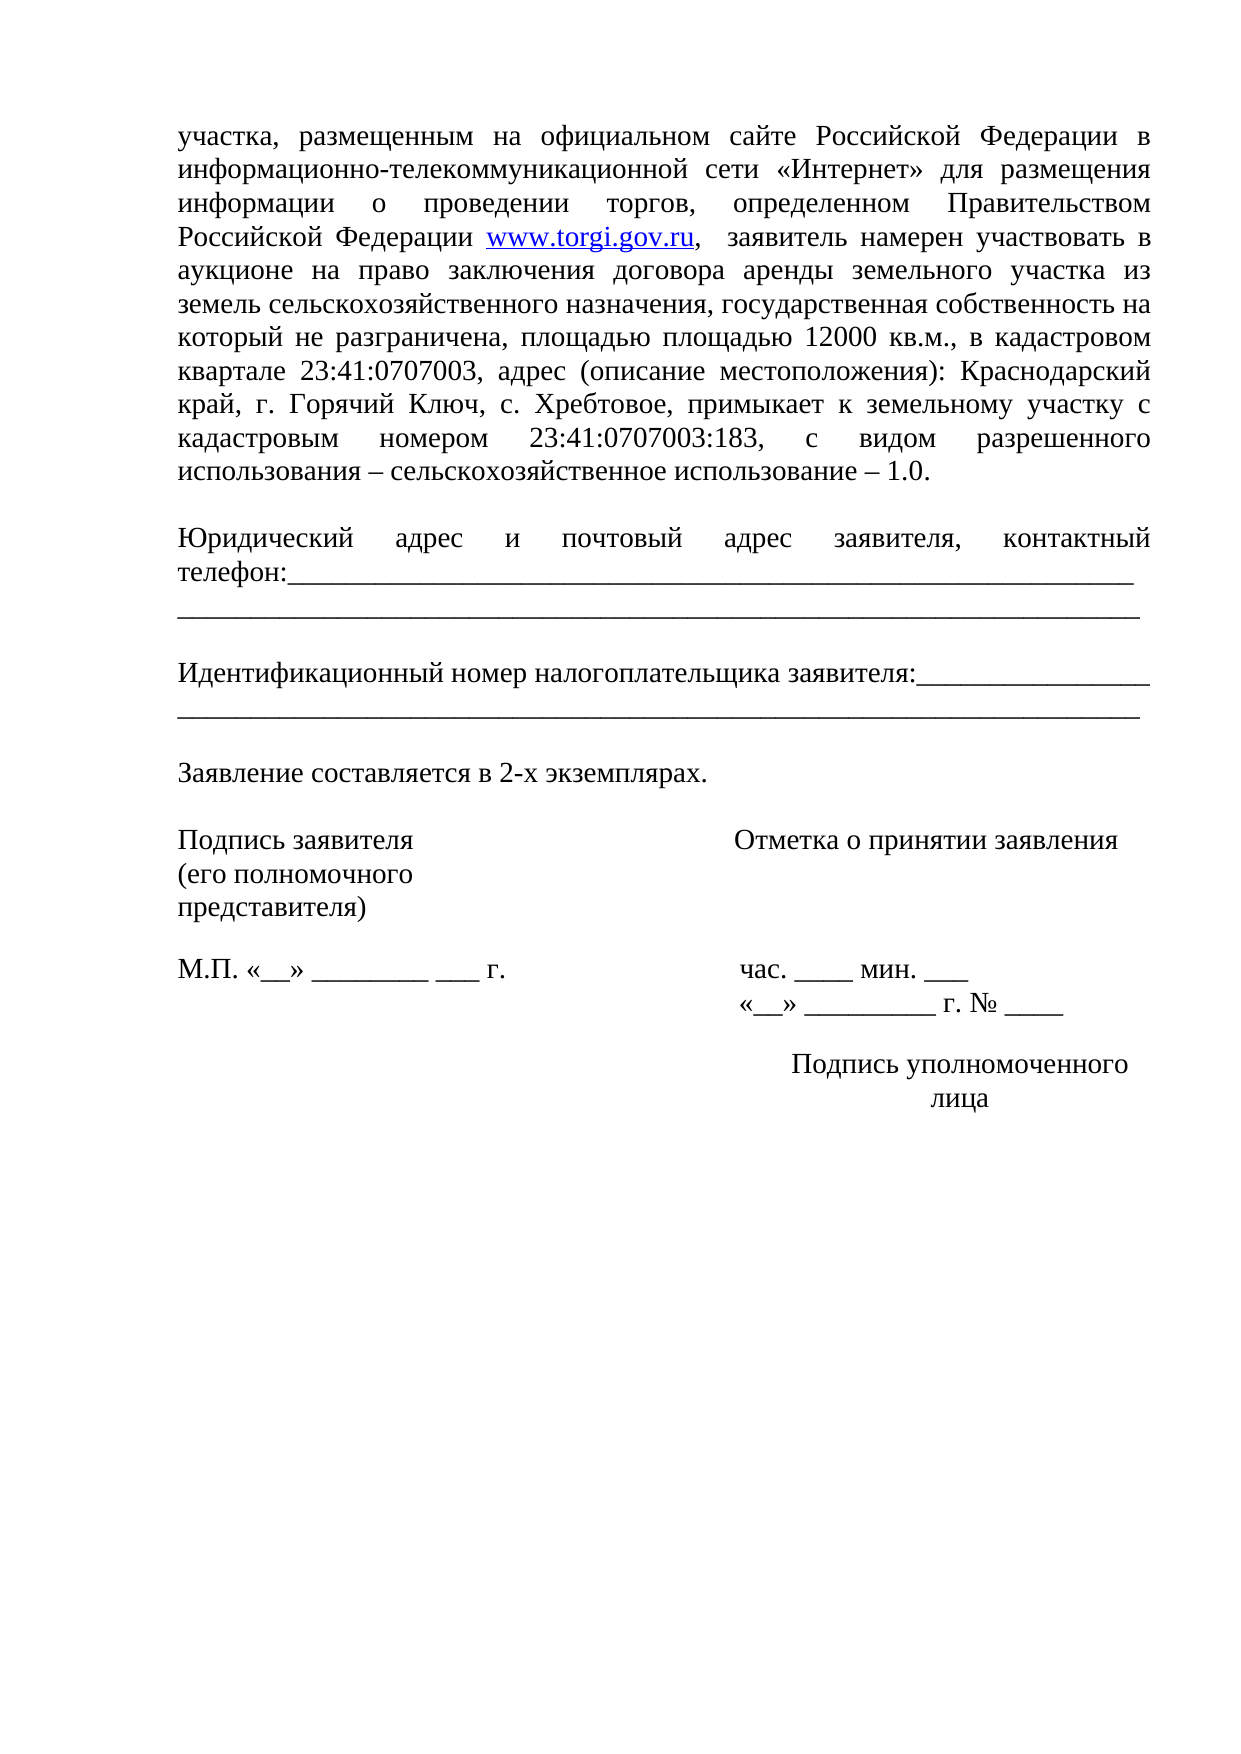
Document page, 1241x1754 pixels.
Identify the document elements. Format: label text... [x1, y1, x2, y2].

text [177, 118, 1152, 487]
text (его полномочного [177, 856, 1152, 889]
text Идентификационный номер налогоплательщика заявителя:________________ [177, 655, 1152, 688]
text «__» _________ г. № ____ [177, 985, 1152, 1018]
text Подпись уполномоченного лица [768, 1018, 1152, 1113]
text М.П. «__» ________ ___ г. час. ____ мин. ___ [177, 951, 1152, 985]
text представителя) [177, 889, 1152, 923]
text Юридический адрес и почтовый адрес заявителя, контактный телефон:__________________________________________________________ [177, 521, 1152, 588]
text Заявление составляется в 2-х экземплярах. [177, 755, 1152, 789]
text Подпись заявителя Отметка о принятии заявления [177, 822, 1152, 856]
text __________________________________________________________________ [177, 688, 1152, 722]
text __________________________________________________________________ [177, 588, 1152, 621]
